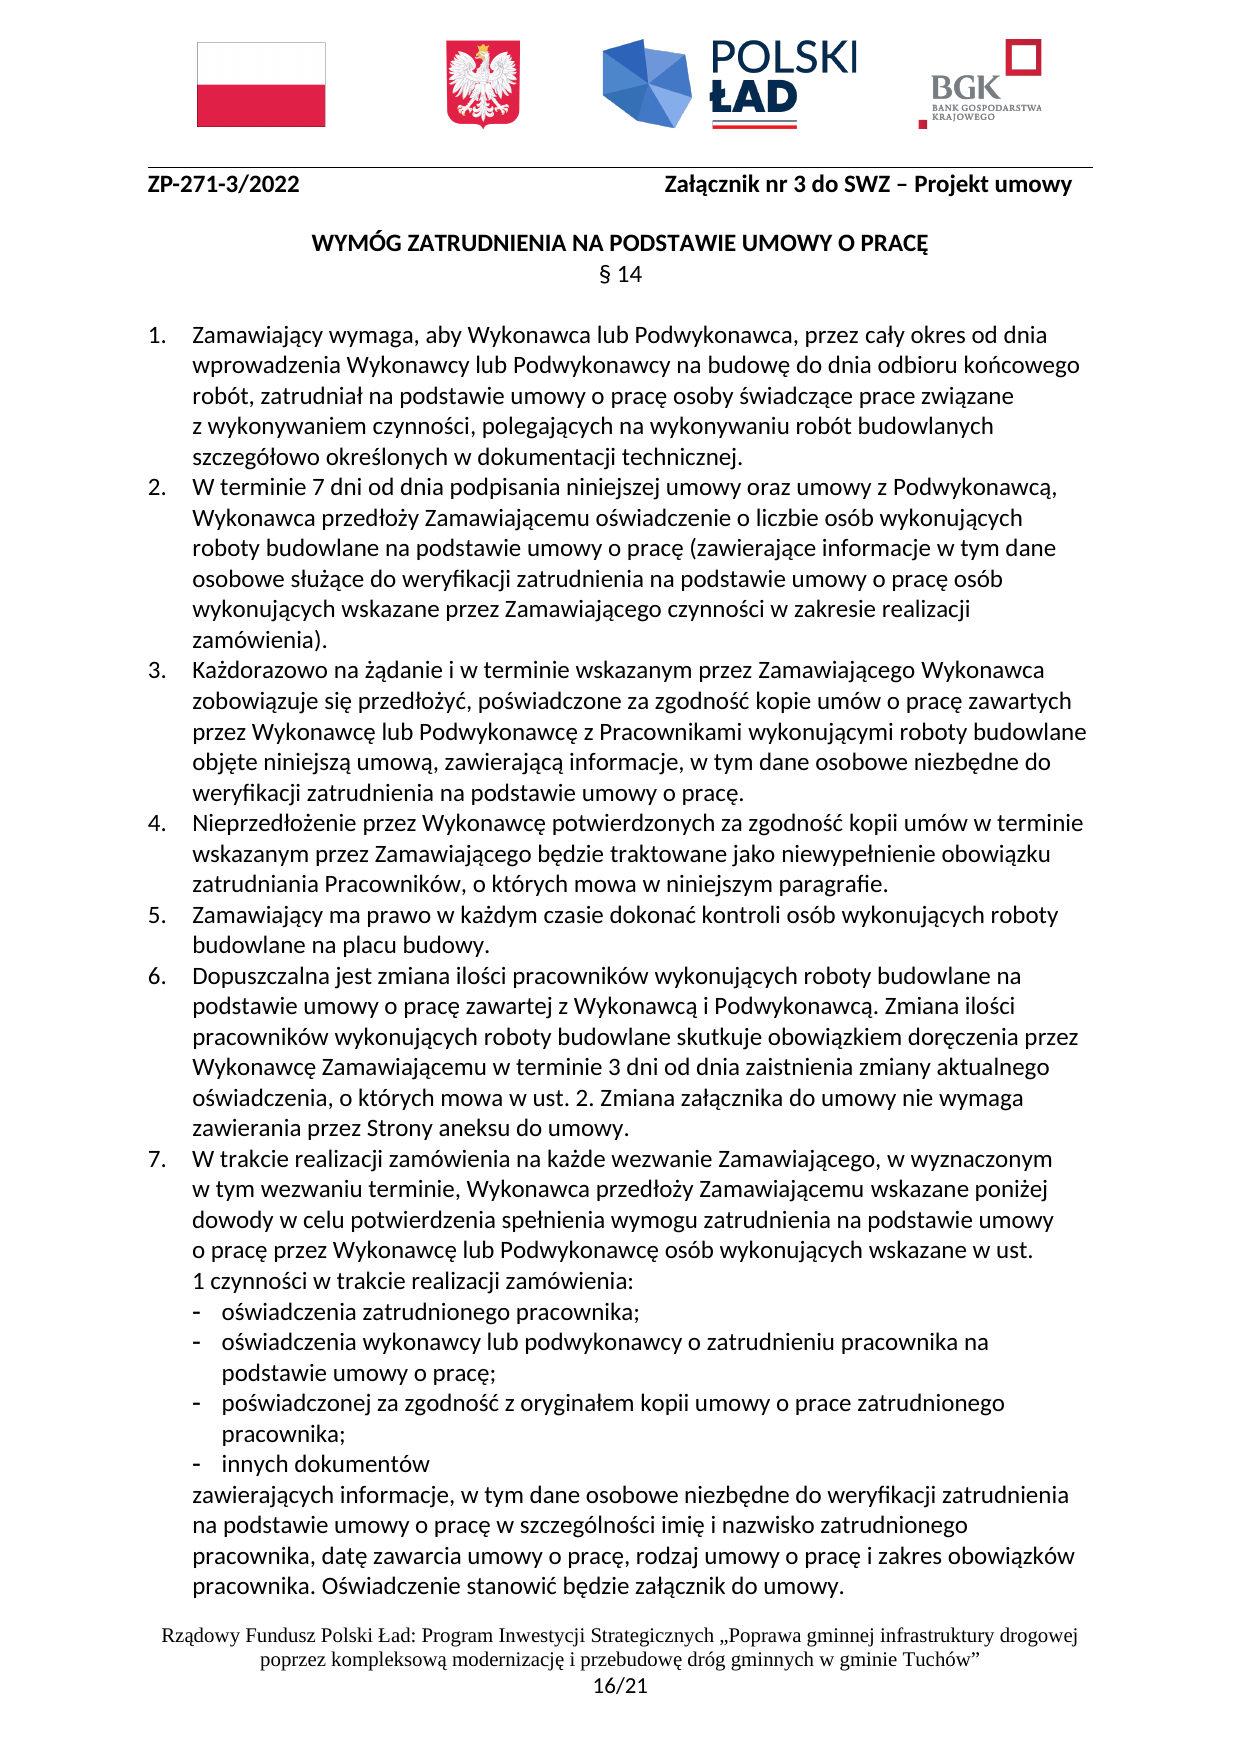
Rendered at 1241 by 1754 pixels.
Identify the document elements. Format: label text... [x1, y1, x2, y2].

list Zamawiający ma prawo w każdym czasie dokonać kontroli osób wykonujących roboty budowlane na placu budowy. [148, 899, 1093, 960]
list Każdorazowo na żądanie i w terminie wskazanym przez Zamawiającego Wykonawca zobowiązuje się przedłożyć, poświadczone za zgodność kopie umów o pracę zawartych przez Wykonawcę lub Podwykonawcę z Pracownikami wykonującymi roboty budowlane objęte niniejszą umową, zawierającą informacje, w tym dane osobowe niezbędne do weryfikacji zatrudnienia na podstawie umowy o pracę. [148, 655, 1093, 807]
picture [602, 39, 857, 129]
text § 14 [148, 258, 1093, 288]
picture [193, 39, 329, 130]
picture [445, 39, 521, 130]
list Nieprzedłożenie przez Wykonawcę potwierdzonych za zgodność kopii umów w terminie wskazanym przez Zamawiającego będzie traktowane jako niewypełnienie obowiązku zatrudniania Pracowników, o których mowa w niniejszym paragrafie. [148, 807, 1093, 899]
text zawierających informacje, w tym dane osobowe niezbędne do weryfikacji zatrudnienia na podstawie umowy o pracę w szczególności imię i nazwisko zatrudnionego pracownika, datę zawarcia umowy o pracę, rodzaj umowy o pracę i zakres obowiązków pracownika. Oświadczenie stanowić będzie załącznik do umowy. [192, 1479, 1093, 1601]
list innych dokumentów [192, 1448, 1093, 1479]
list poświadczonej za zgodność z oryginałem kopii umowy o prace zatrudnionego pracownika; [192, 1387, 1093, 1448]
text WYMÓG ZATRUDNIENIA NA PODSTAWIE UMOWY O PRACĘ [148, 227, 1093, 258]
list W terminie 7 dni od dnia podpisania niniejszej umowy oraz umowy z Podwykonawcą, Wykonawca przedłoży Zamawiającemu oświadczenie o liczbie osób wykonujących roboty budowlane na podstawie umowy o pracę (zawierające informacje w tym dane osobowe służące do weryfikacji zatrudnienia na podstawie umowy o pracę osób wykonujących wskazane przez Zamawiającego czynności w zakresie realizacji zamówienia). [148, 472, 1093, 655]
list Dopuszczalna jest zmiana ilości pracowników wykonujących roboty budowlane na podstawie umowy o pracę zawartej z Wykonawcą i Podwykonawcą. Zmiana ilości pracowników wykonujących roboty budowlane skutkuje obowiązkiem doręczenia przez Wykonawcę Zamawiającemu w terminie 3 dni od dnia zaistnienia zmiany aktualnego oświadczenia, o których mowa w ust. 2. Zmiana załącznika do umowy nie wymaga zawierania przez Strony aneksu do umowy. [148, 960, 1093, 1143]
list oświadczenia zatrudnionego pracownika; [192, 1296, 1093, 1326]
list Zamawiający wymaga, aby Wykonawca lub Podwykonawca, przez cały okres od dnia wprowadzenia Wykonawcy lub Podwykonawcy na budowę do dnia odbioru końcowego robót, zatrudniał na podstawie umowy o pracę osoby świadczące prace związane z wykonywaniem czynności, polegających na wykonywaniu robót budowlanych szczegółowo określonych w dokumentacji technicznej. [148, 319, 1093, 472]
list oświadczenia wykonawcy lub podwykonawcy o zatrudnieniu pracownika na podstawie umowy o pracę; [192, 1326, 1093, 1387]
list W trakcie realizacji zamówienia na każde wezwanie Zamawiającego, w wyznaczonym w tym wezwaniu terminie, Wykonawca przedłoży Zamawiającemu wskazane poniżej dowody w celu potwierdzenia spełnienia wymogu zatrudnienia na podstawie umowy o pracę przez Wykonawcę lub Podwykonawcę osób wykonujących wskazane w ust. 1 czynności w trakcie realizacji zamówienia: [148, 1143, 1093, 1296]
picture [918, 39, 1042, 129]
